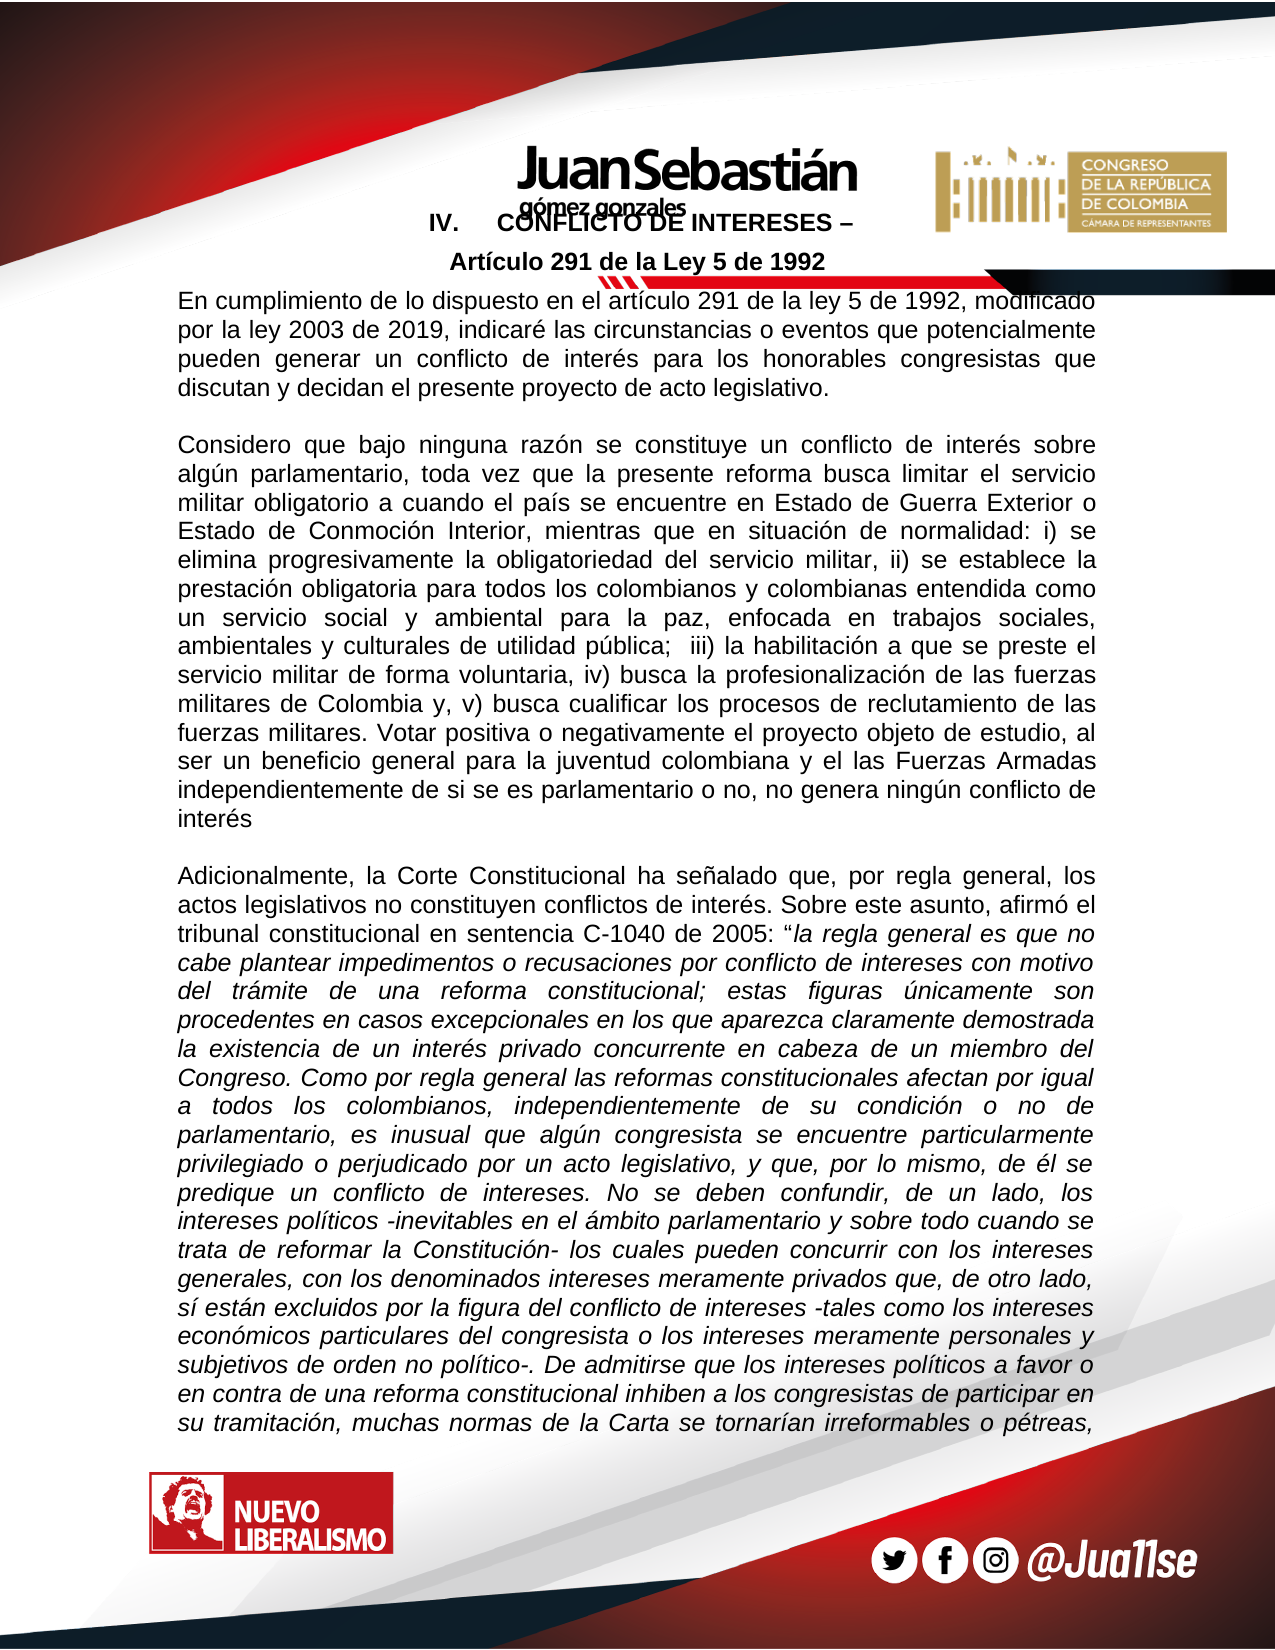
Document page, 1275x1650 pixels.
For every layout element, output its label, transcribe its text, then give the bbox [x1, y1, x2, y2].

text Considero que bajo ninguna razón se constituye un conflicto de interés sobre algún parlamentario, toda vez que la presente reforma busca limitar el servicio militar obligatorio a cuando el país se encuentre en Estado de Guerra Exterior o Estado de Conmoción Interior, mientras que en situación de normalidad: i) se elimina progresivamente la obligatoriedad del servicio militar, ii) se establece la prestación obligatoria para todos los colombianos y colombianas entendida como un servicio social y ambiental para la paz, enfocada en trabajos sociales, ambientales y culturales de utilidad pública; iii) la habilitación a que se preste el servicio militar de forma voluntaria, iv) busca la profesionalización de las fuerzas militares de Colombia y, v) busca cualificar los procesos de reclutamiento de las fuerzas militares. Votar positiva o negativamente el proyecto objeto de estudio, al ser un beneficio general para la juventud colombiana y el las Fuerzas Armadas independientemente de si se es parlamentario o no, no genera ningún conflicto de interés [177, 430, 1098, 832]
title CONFLICTO DE INTERESES – [215, 208, 1098, 236]
picture [0, 1165, 1275, 1649]
text En cumplimiento de lo dispuesto en el artículo 291 de la ley 5 de 1992, modificado por la ley 2003 de 2019, indicaré las circunstancias o eventos que potencialmente pueden generar un conflicto de interés para los honorables congresistas que discutan y decidan el presente proyecto de acto legislativo. [177, 286, 1098, 401]
title Artículo 291 de la Ley 5 de 1992 [177, 247, 1098, 276]
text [177, 861, 1098, 1436]
picture [0, 2, 1275, 318]
